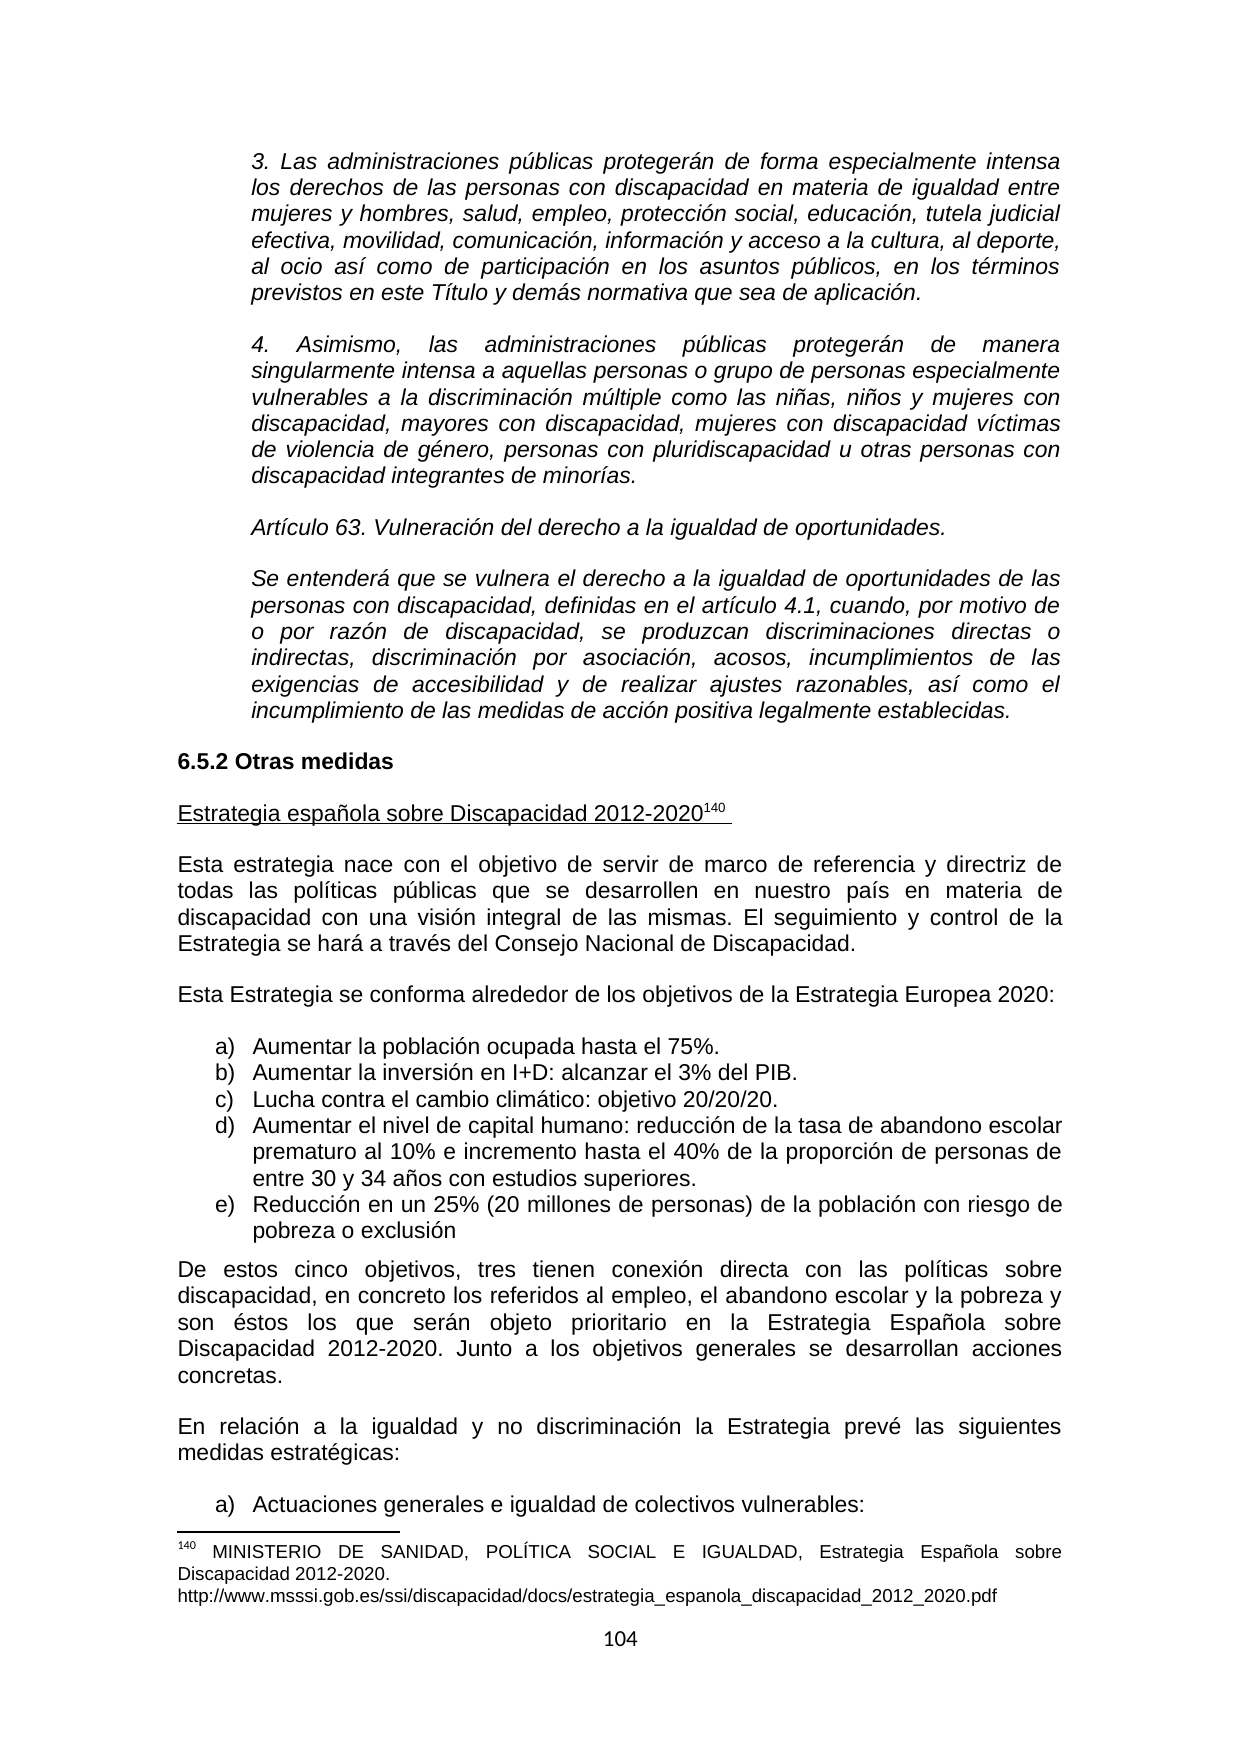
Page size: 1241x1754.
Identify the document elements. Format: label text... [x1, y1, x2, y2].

text En relación a la igualdad y no discriminación la Estrategia prevé las siguientes medidas estratégicas: [177, 1413, 1063, 1466]
list Aumentar el nivel de capital humano: reducción de la tasa de abandono escolar prematuro al 10% e incremento hasta el 40% de la proporción de personas de entre 30 y 34 años con estudios superiores. [215, 1112, 1063, 1191]
text 6.5.2 Otras medidas [177, 748, 1063, 775]
text 3. Las administraciones públicas protegerán de forma especialmente intensa los derechos de las personas con discapacidad en materia de igualdad entre mujeres y hombres, salud, empleo, protección social, educación, tutela judicial efectiva, movilidad, comunicación, información y acceso a la cultura, al deporte, al ocio así como de participación en los asuntos públicos, en los términos previstos en este Título y demás normativa que sea de aplicación. [251, 148, 1063, 306]
list Lucha contra el cambio climático: objetivo 20/20/20. [215, 1086, 1063, 1112]
list Reducción en un 25% (20 millones de personas) de la población con riesgo de pobreza o exclusión [215, 1191, 1063, 1244]
list Actuaciones generales e igualdad de colectivos vulnerables: [215, 1491, 1063, 1517]
text Estrategia española sobre Discapacidad 2012-2020 [177, 800, 1063, 826]
list Aumentar la población ocupada hasta el 75%. [215, 1033, 1063, 1059]
text De estos cinco objetivos, tres tienen conexión directa con las políticas sobre discapacidad, en concreto los referidos al empleo, el abandono escolar y la pobreza y son éstos los que serán objeto prioritario en la Estrategia Española sobre Discapacidad 2012-2020. Junto a los objetivos generales se desarrollan acciones concretas. [177, 1256, 1063, 1388]
text 4. Asimismo, las administraciones públicas protegerán de manera singularmente intensa a aquellas personas o grupo de personas especialmente vulnerables a la discriminación múltiple como las niñas, niños y mujeres con discapacidad, mayores con discapacidad, mujeres con discapacidad víctimas de violencia de género, personas con pluridiscapacidad u otras personas con discapacidad integrantes de minorías. [251, 331, 1063, 489]
text Se entenderá que se vulnera el derecho a la igualdad de oportunidades de las personas con discapacidad, definidas en el artículo 4.1, cuando, por motivo de o por razón de discapacidad, se produzcan discriminaciones directas o indirectas, discriminación por asociación, acosos, incumplimientos de las exigencias de accesibilidad y de realizar ajustes razonables, así como el incumplimiento de las medidas de acción positiva legalmente establecidas. [251, 565, 1063, 723]
text Artículo 63. Vulneración del derecho a la igualdad de oportunidades. [251, 514, 1063, 540]
list Aumentar la inversión en I+D: alcanzar el 3% del PIB. [215, 1059, 1063, 1086]
text Esta Estrategia se conforma alrededor de los objetivos de la Estrategia Europea 2020: [177, 981, 1063, 1008]
text Esta estrategia nace con el objetivo de servir de marco de referencia y directriz de todas las políticas públicas que se desarrollen en nuestro país en materia de discapacidad con una visión integral de las mismas. El seguimiento y control de la Estrategia se hará a través del Consejo Nacional de Discapacidad. [177, 851, 1063, 956]
